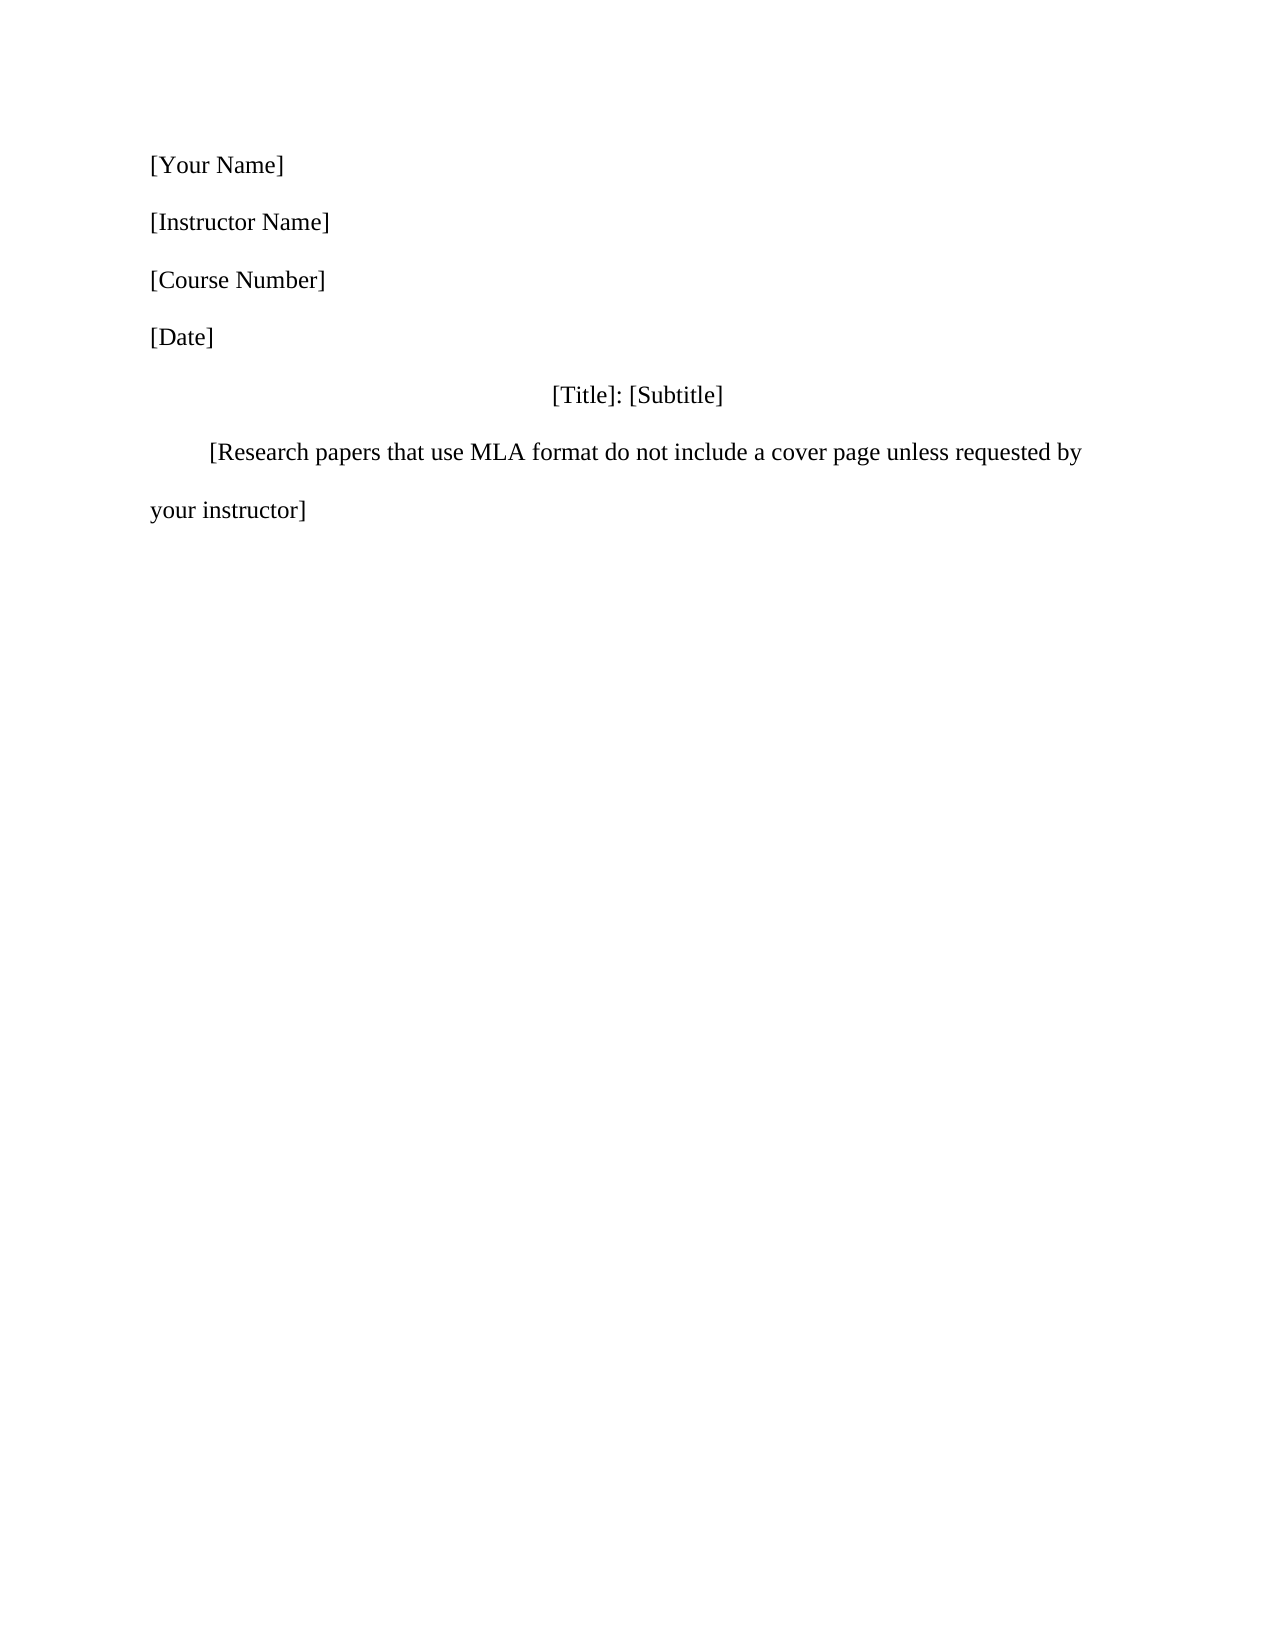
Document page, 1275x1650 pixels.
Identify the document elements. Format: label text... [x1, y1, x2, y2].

text [Title]: [Subtitle] [150, 380, 1125, 409]
text [Research papers that use MLA format do not include a cover page unless requested by your instructor] [150, 437, 1125, 524]
text [Course Number] [150, 265, 1125, 294]
text [Your Name] [150, 150, 1125, 179]
text [Date] [150, 322, 1125, 351]
text [Instructor Name] [150, 207, 1125, 236]
